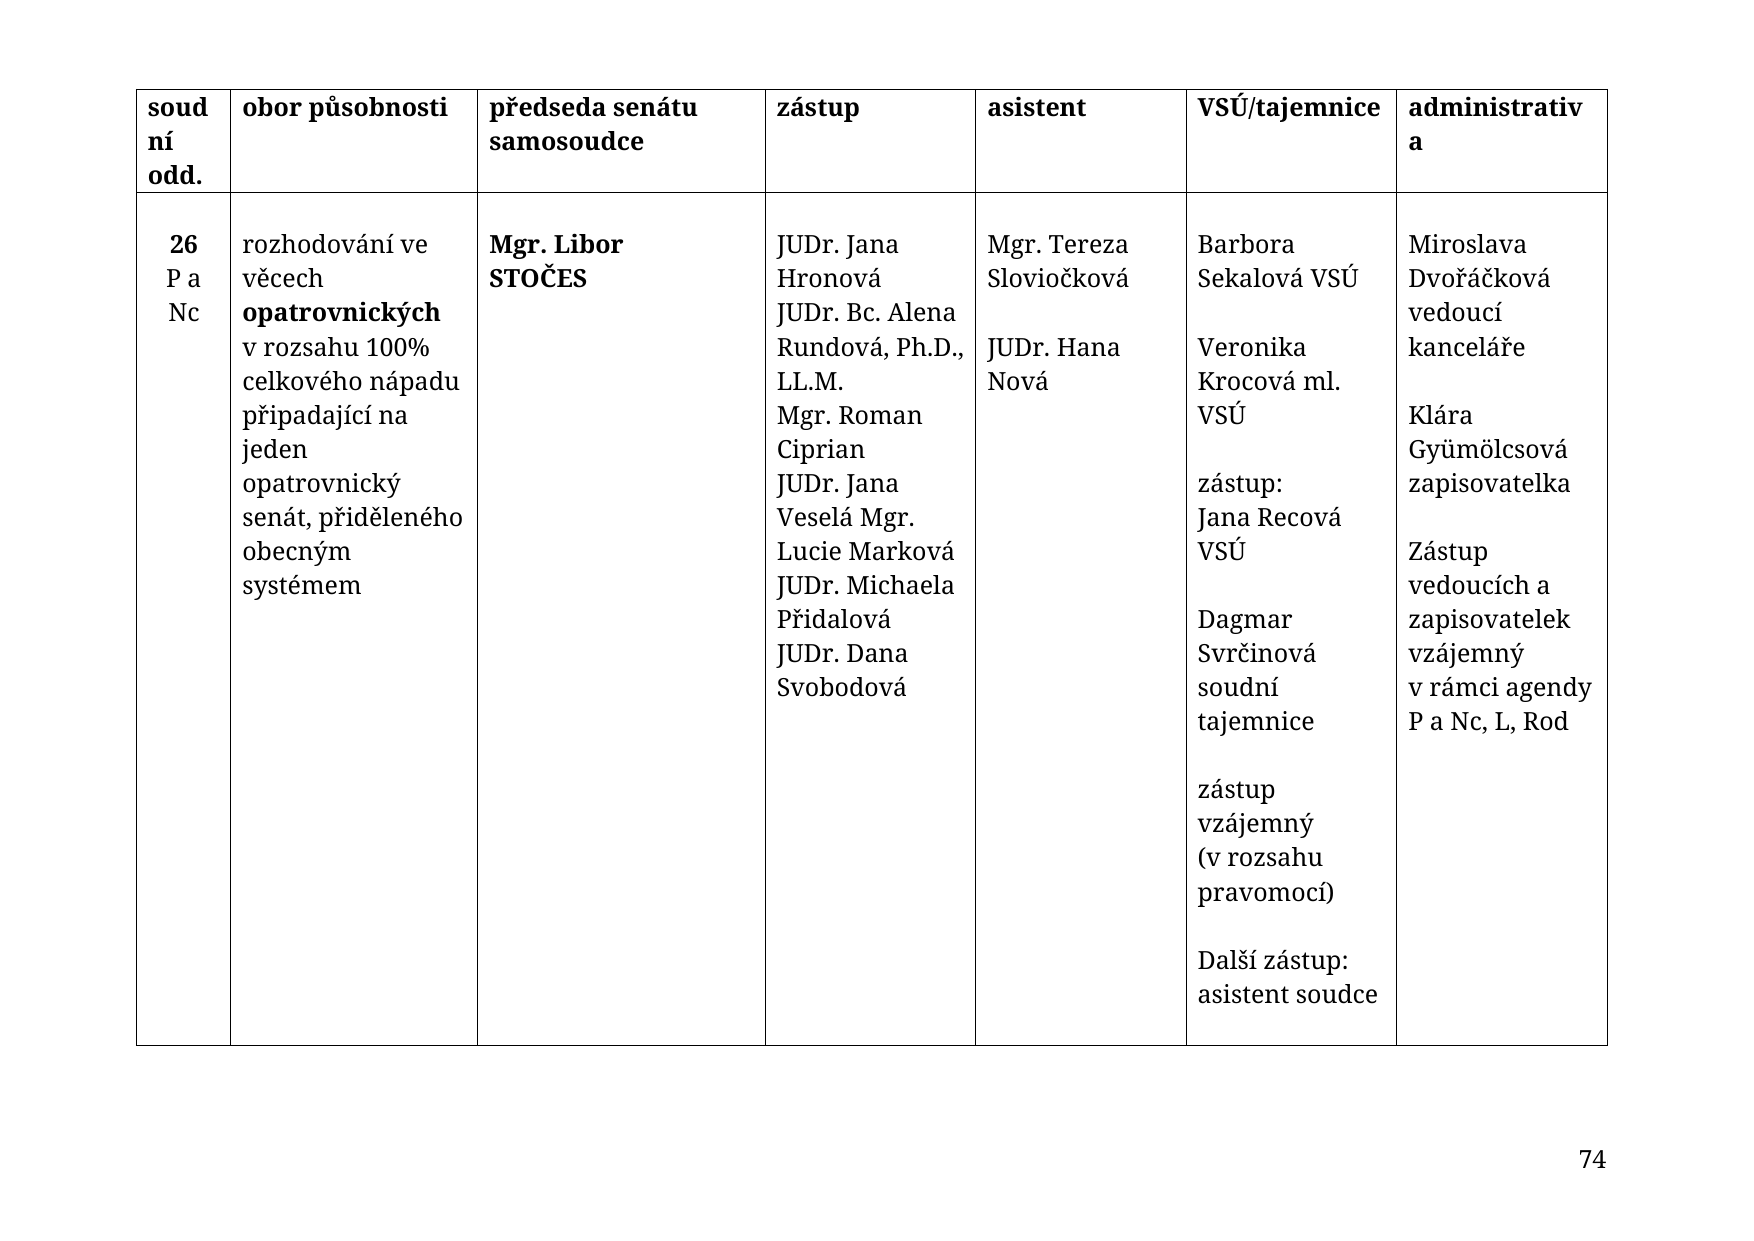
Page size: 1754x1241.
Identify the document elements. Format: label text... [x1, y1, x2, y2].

table_header asistent [976, 90, 1186, 192]
table_cell JUDr. Jana Hronová JUDr. Bc. Alena Rundová, Ph.D., LL.M. Mgr. Roman Ciprian JUDr. Jana Veselá Mgr. Lucie Marková JUDr. Michaela Přidalová JUDr. Dana Svobodová [766, 193, 975, 1044]
table_header VSÚ/tajemnice [1187, 90, 1396, 192]
table_header administrativa [1397, 90, 1607, 192]
table_cell Mgr. Libor STOČES [478, 193, 765, 1044]
table_header zástup [766, 90, 975, 192]
table_header obor působnosti [231, 90, 477, 192]
table_cell rozhodování ve věcech opatrovnických v rozsahu 100% celkového nápadu připadající na jeden opatrovnický senát, přiděleného obecným systémem [231, 193, 477, 1044]
table_cell 26 P a Nc [137, 193, 230, 1044]
table_header předseda senátu samosoudce [478, 90, 765, 192]
table_cell Mgr. Tereza Sloviočková JUDr. Hana Nová [976, 193, 1186, 1044]
table_cell Miroslava Dvořáčková vedoucí kanceláře Klára Gyümölcsová zapisovatelka Zástup vedoucích a zapisovatelek vzájemný v rámci agendy P a Nc, L, Rod [1397, 193, 1607, 1044]
table_cell Barbora Sekalová VSÚ Veronika Krocová ml. VSÚ zástup: Jana Recová VSÚ Dagmar Svrčinová soudní tajemnice zástup vzájemný (v rozsahu pravomocí) Další zástup: asistent soudce [1187, 193, 1396, 1044]
table_header soudní odd. [137, 90, 230, 192]
